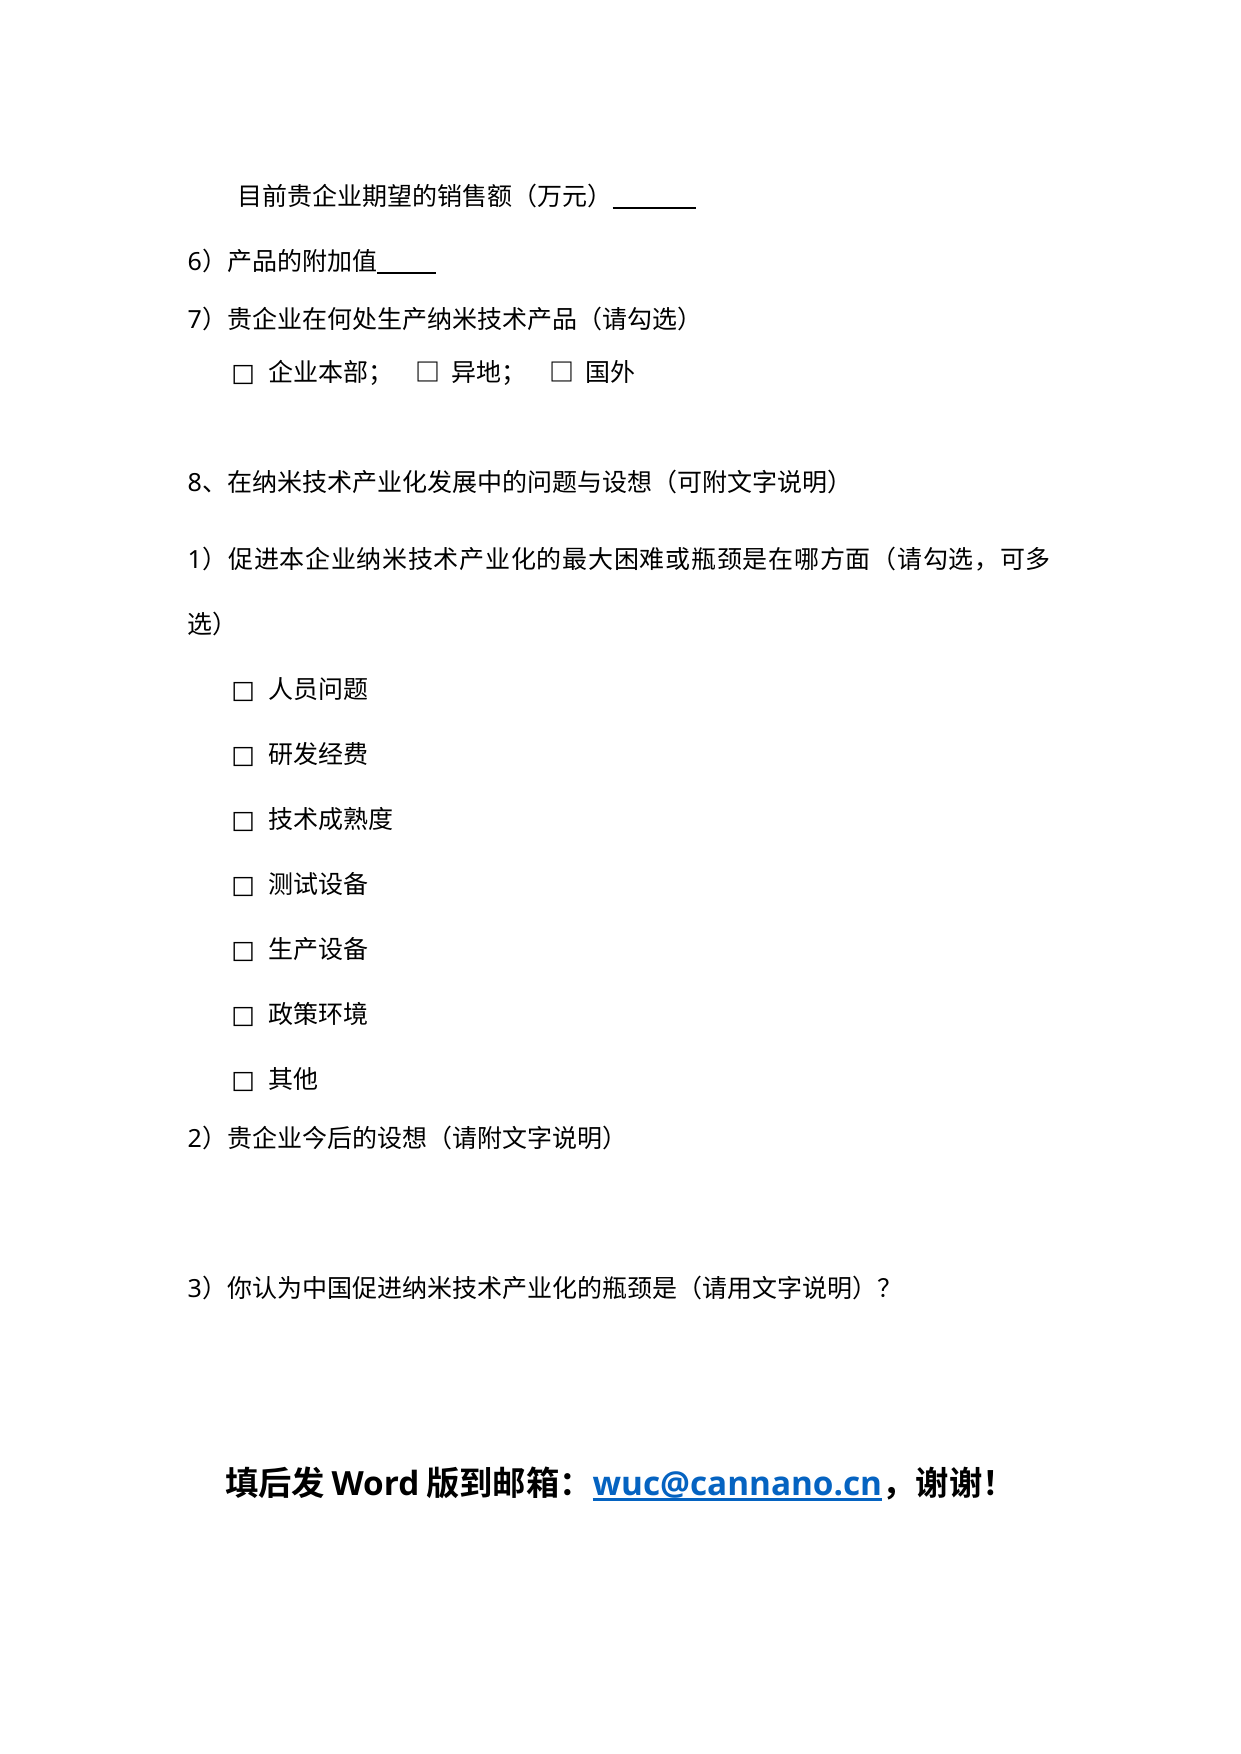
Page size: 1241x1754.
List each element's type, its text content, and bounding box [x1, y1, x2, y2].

text 6）产品的附加值 [187, 227, 1053, 292]
text 填后发Word版到邮箱：wuc@cannano.cn，谢谢！ [187, 1449, 1053, 1514]
text □ 技术成熟度 [187, 785, 1053, 850]
text □ 生产设备 [187, 915, 1053, 980]
text □ 研发经费 [187, 720, 1053, 785]
text 2）贵企业今后的设想（请附文字说明） [187, 1110, 1053, 1156]
text 1）促进本企业纳米技术产业化的最大困难或瓶颈是在哪方面（请勾选，可多选） [187, 525, 1053, 655]
text 7）贵企业在何处生产纳米技术产品（请勾选） [187, 292, 1053, 338]
text □ 其他 [187, 1045, 1053, 1110]
text □ 测试设备 [187, 850, 1053, 915]
text □ 政策环境 [187, 980, 1053, 1045]
text □ 人员问题 [187, 655, 1053, 720]
text □ 企业本部； □ 异地； □ 国外 [187, 338, 1053, 403]
text 3）你认为中国促进纳米技术产业化的瓶颈是（请用文字说明）？ [187, 1254, 1053, 1319]
text 8、在纳米技术产业化发展中的问题与设想（可附文字说明） [187, 448, 1053, 513]
text 目前贵企业期望的销售额（万元） [187, 162, 1053, 227]
